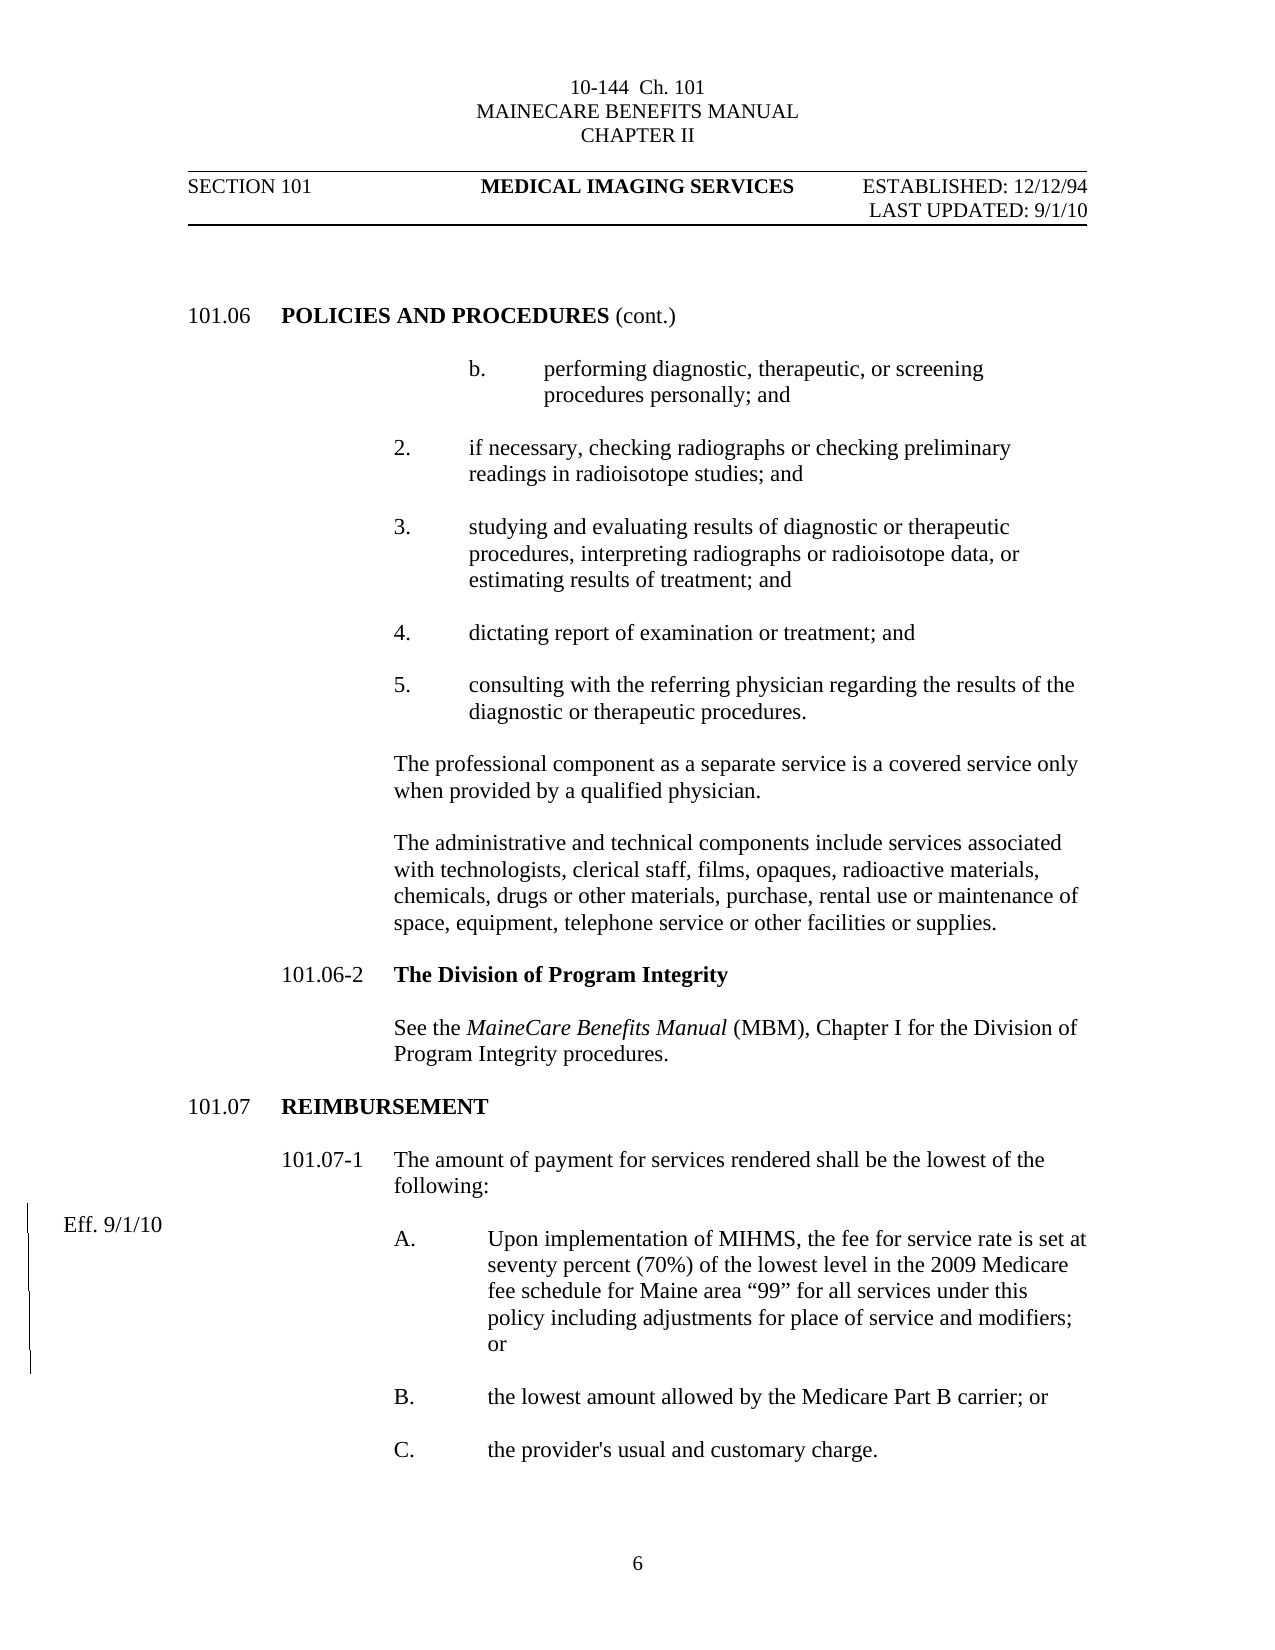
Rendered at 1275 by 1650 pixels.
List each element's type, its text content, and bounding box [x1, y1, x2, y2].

text See the MaineCare Benefits Manual (MBM), Chapter I for the Division of Program Integrity procedures. [394, 1014, 1087, 1067]
text 2. if necessary, checking radiographs or checking preliminary readings in radioisotope studies; and [56, 434, 1087, 487]
text 4. dictating report of examination or treatment; and [56, 619, 1087, 645]
text 101.07-1 The amount of payment for services rendered shall be the lowest of the following: [94, 1146, 1087, 1198]
text The professional component as a separate service is a covered service only when provided by a qualified physician. [394, 750, 1087, 803]
text 5. consulting with the referring physician regarding the results of the diagnostic or therapeutic procedures. [56, 671, 1087, 724]
text The administrative and technical components include services associated with technologists, clerical staff, films, opaques, radioactive materials, chemicals, drugs or other materials, purchase, rental use or maintenance of space, equipment, telephone service or other facilities or supplies. [394, 829, 1087, 935]
text 3. studying and evaluating results of diagnostic or therapeutic procedures, interpreting radiographs or radioisotope data, or estimating results of treatment; and [56, 513, 1087, 592]
text b. performing diagnostic, therapeutic, or screening procedures personally; and [56, 355, 1087, 408]
text A. Upon implementation of MIHMS, the fee for service rate is set at seventy percent (70%) of the lowest level in the 2009 Medicare fee schedule for Maine area “99” for all services under this policy including adjustments for place of service and modifiers; or [394, 1225, 1087, 1357]
text C. the provider's usual and customary charge. [56, 1436, 1087, 1462]
text 101.07 REIMBURSEMENT [187, 1093, 1087, 1119]
text 101.06 POLICIES AND PROCEDURES (cont.) [187, 302, 1087, 329]
text B. the lowest amount allowed by the Medicare Part B carrier; or [394, 1383, 1087, 1409]
text 101.06-2 The Division of Program Integrity [75, 961, 1087, 988]
